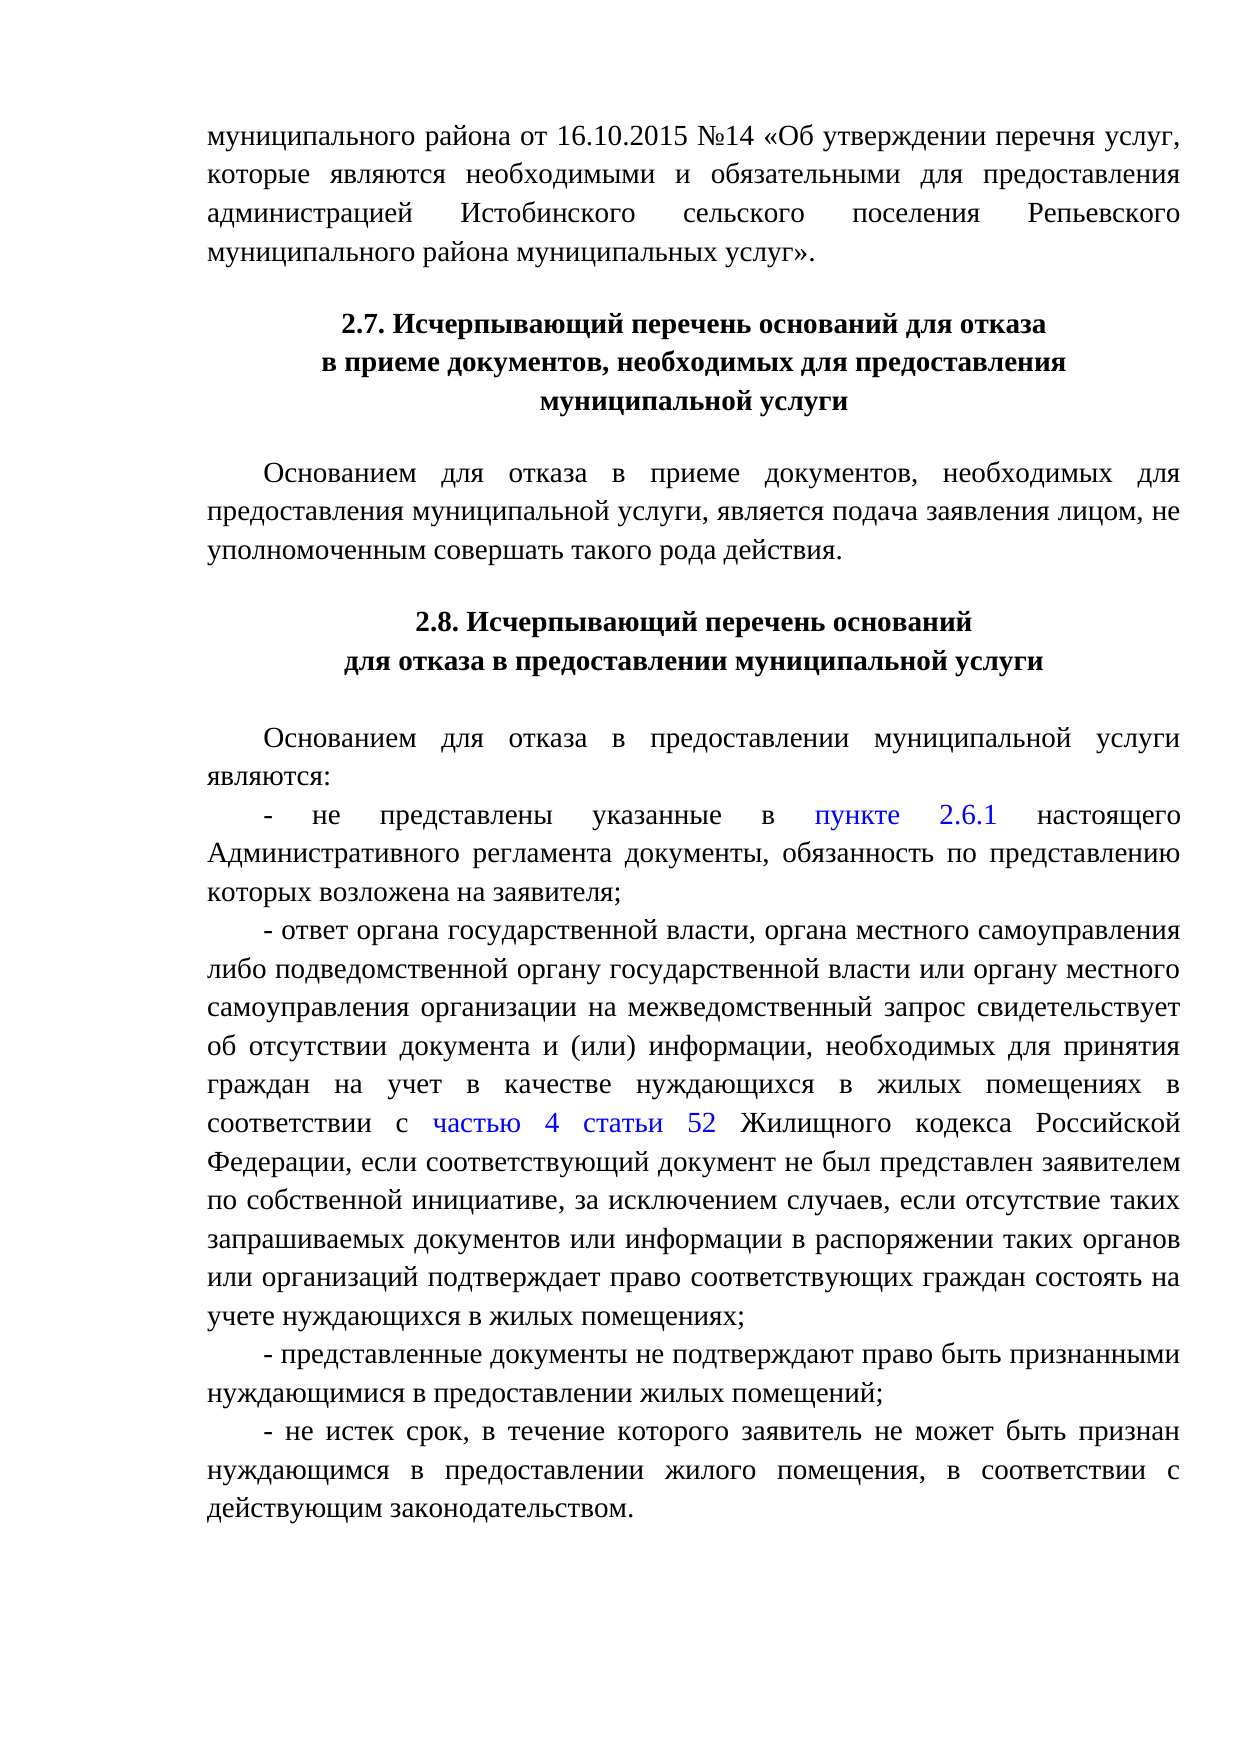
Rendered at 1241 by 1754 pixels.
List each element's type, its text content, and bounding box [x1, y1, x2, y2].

text - представленные документы не подтверждают право быть признанными нуждающимися в предоставлении жилых помещений; [207, 1336, 1181, 1408]
text Основанием для отказа в приеме документов, необходимых для предоставления муниципальной услуги, является подача заявления лицом, не уполномоченным совершать такого рода действия. [207, 455, 1181, 566]
text 2.7. Исчерпывающий перечень оснований для отказа [207, 306, 1181, 339]
text муниципальной услуги [207, 383, 1181, 416]
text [207, 118, 1181, 267]
text - ответ органа государственной власти, органа местного самоуправления либо подведомственной органу государственной власти или органу местного самоуправления организации на межведомственный запрос свидетельствует об отсутствии документа и (или) информации, необходимых для принятия граждан на учет в качестве нуждающихся в жилых помещениях в соответствии с частью 4 статьи 52 Жилищного кодекса Российской Федерации, если соответствующий документ не был представлен заявителем по собственной инициативе, за исключением случаев, если отсутствие таких запрашиваемых документов или информации в распоряжении таких органов или организаций подтверждает право соответствующих граждан состоять на учете нуждающихся в жилых помещениях; [207, 912, 1181, 1331]
text 2.8. Исчерпывающий перечень оснований [207, 604, 1181, 638]
text - не истек срок, в течение которого заявитель не может быть признан нуждающимся в предоставлении жилого помещения, в соответствии с действующим законодательством. [207, 1413, 1181, 1524]
text - не представлены указанные в пункте 2.6.1 настоящего Административного регламента документы, обязанность по представлению которых возложена на заявителя; [207, 797, 1181, 907]
text в приеме документов, необходимых для предоставления [207, 344, 1181, 378]
text для отказа в предоставлении муниципальной услуги [207, 643, 1181, 676]
text Основанием для отказа в предоставлении муниципальной услуги являются: [207, 720, 1181, 792]
